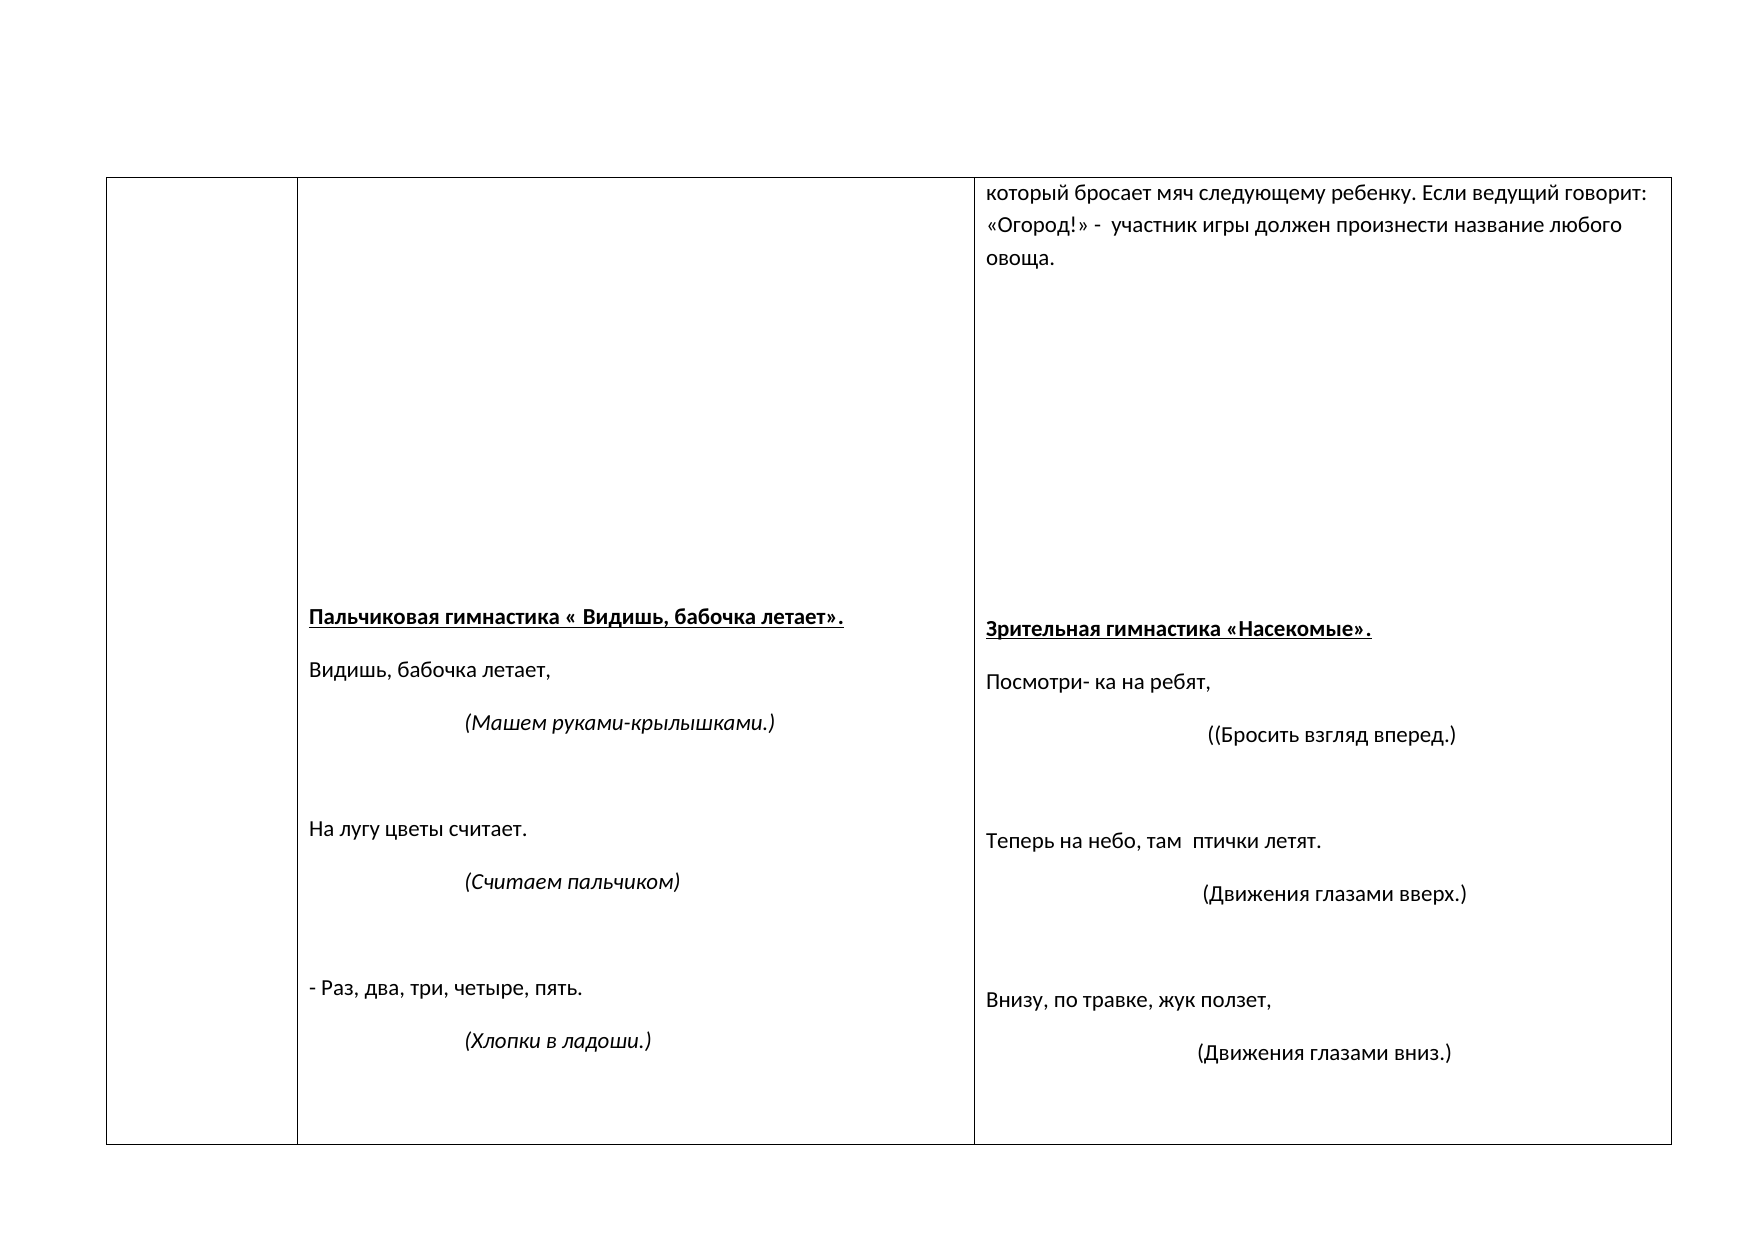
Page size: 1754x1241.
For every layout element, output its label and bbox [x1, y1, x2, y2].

table_cell [107, 178, 297, 1144]
table_cell [975, 178, 1671, 1144]
table_cell [298, 178, 974, 1144]
